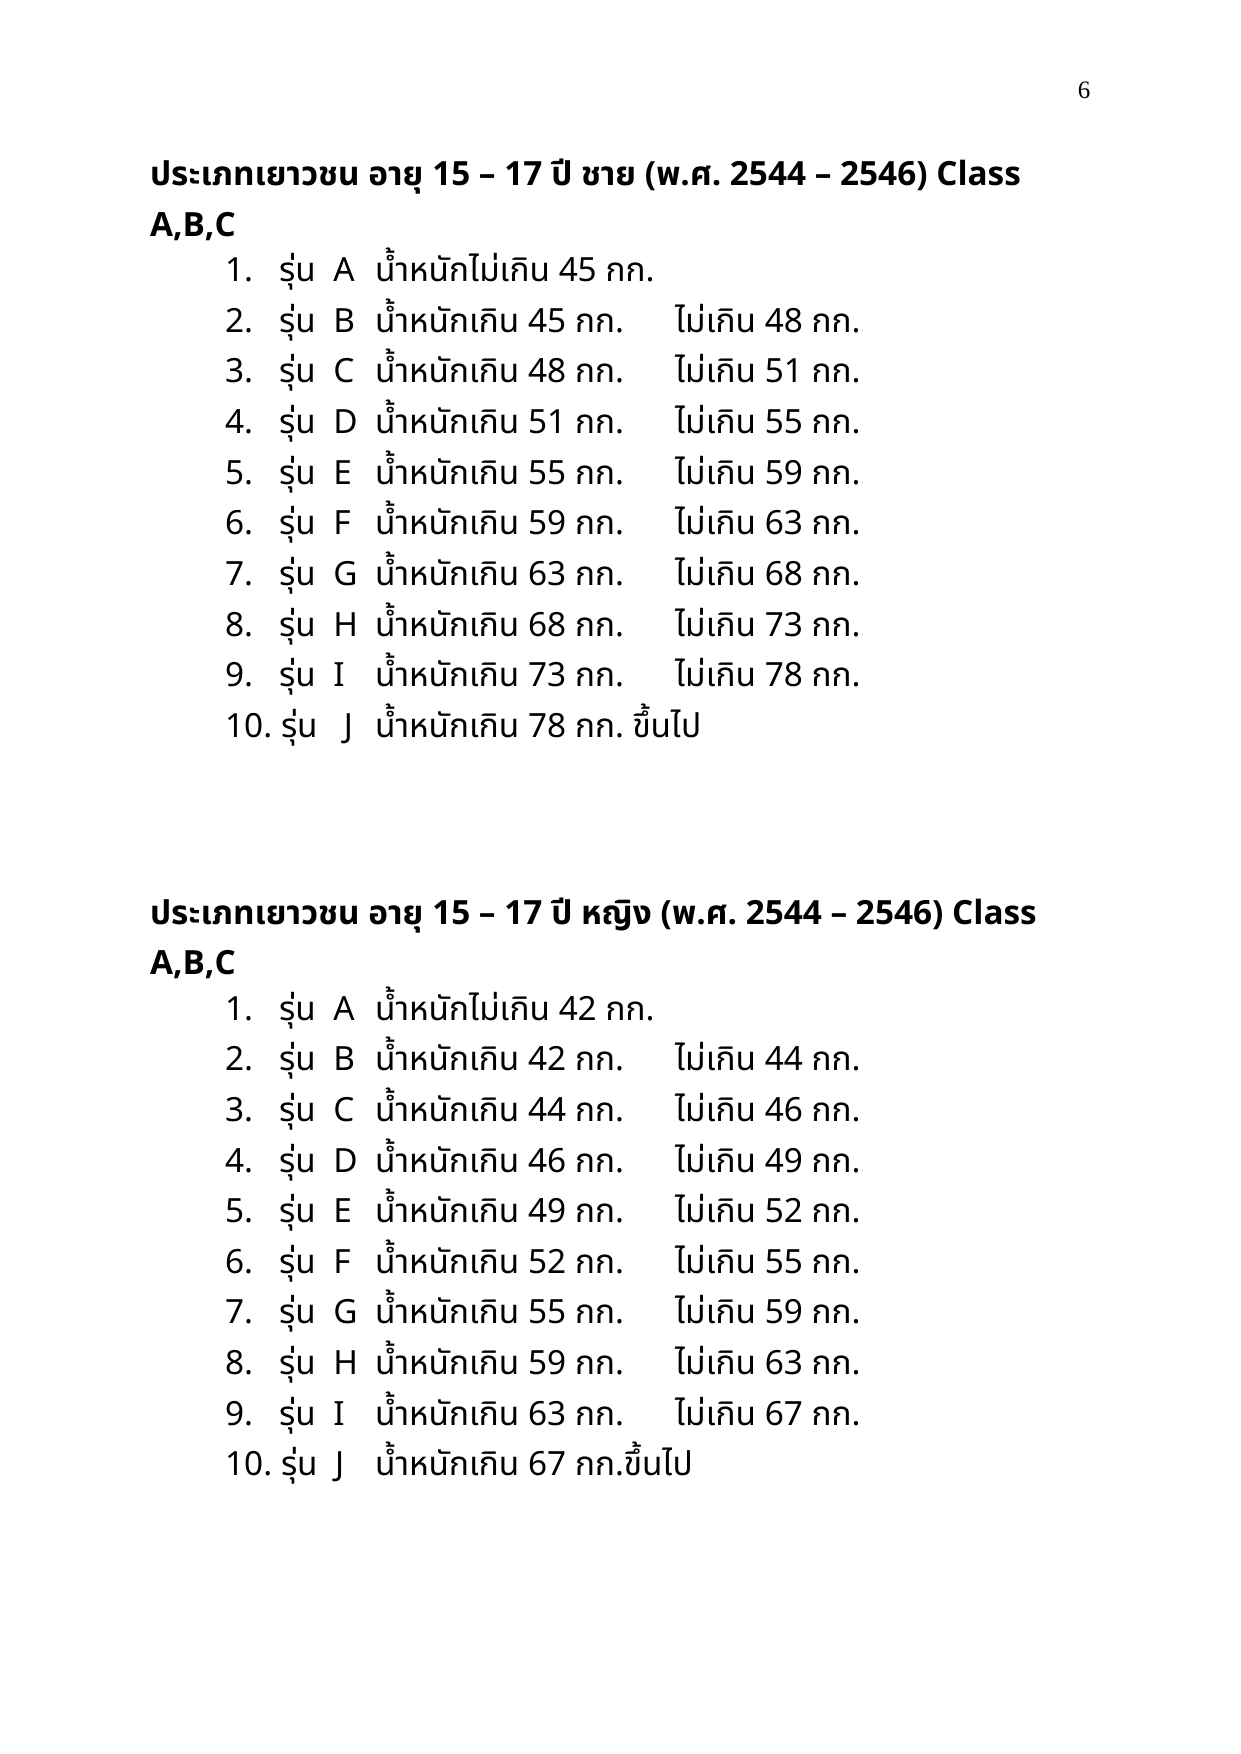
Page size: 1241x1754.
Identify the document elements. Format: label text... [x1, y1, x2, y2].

text 3. รุ่น C น้ำหนักเกิน 44 กก. ไม่เกิน 46 กก. [150, 1086, 1090, 1136]
text 4. รุ่น D น้ำหนักเกิน 46 กก. ไม่เกิน 49 กก. [150, 1136, 1090, 1187]
text 2. รุ่น B น้ำหนักเกิน 42 กก. ไม่เกิน 44 กก. [150, 1035, 1090, 1086]
text 1. รุ่น A น้ำหนักไม่เกิน 45 กก. [150, 246, 1090, 297]
text 10. รุ่น J น้ำหนักเกิน 78 กก. ขึ้นไป [150, 702, 1090, 752]
text 5. รุ่น E น้ำหนักเกิน 49 กก. ไม่เกิน 52 กก. [150, 1187, 1090, 1238]
subtitle 9. รุ่น I น้ำหนักเกิน 63 กก. ไม่เกิน 67 กก. [150, 1389, 1090, 1440]
text 8. รุ่น H น้ำหนักเกิน 68 กก. ไม่เกิน 73 กก. [150, 600, 1090, 651]
text ประเภทเยาวชน อายุ 15 – 17 ปี หญิง (พ.ศ. 2544 – 2546) Class A,B,C [150, 888, 1087, 984]
text 9. รุ่น I น้ำหนักเกิน 73 กก. ไม่เกิน 78 กก. [150, 651, 1090, 702]
text 7. รุ่น G น้ำหนักเกิน 55 กก. ไม่เกิน 59 กก. [150, 1288, 1090, 1339]
text 4. รุ่น D น้ำหนักเกิน 51 กก. ไม่เกิน 55 กก. [150, 398, 1090, 448]
text 3. รุ่น C น้ำหนักเกิน 48 กก. ไม่เกิน 51 กก. [150, 347, 1090, 398]
text 7. รุ่น G น้ำหนักเกิน 63 กก. ไม่เกิน 68 กก. [150, 550, 1090, 600]
text 6. รุ่น F น้ำหนักเกิน 52 กก. ไม่เกิน 55 กก. [150, 1238, 1090, 1288]
text 5. รุ่น E น้ำหนักเกิน 55 กก. ไม่เกิน 59 กก. [150, 448, 1090, 499]
text 10. รุ่น J น้ำหนักเกิน 67 กก.ขึ้นไป [150, 1440, 1090, 1491]
text 1. รุ่น A น้ำหนักไม่เกิน 42 กก. [150, 984, 1090, 1035]
text 6. รุ่น F น้ำหนักเกิน 59 กก. ไม่เกิน 63 กก. [150, 499, 1090, 550]
text ประเภทเยาวชน อายุ 15 – 17 ปี ชาย (พ.ศ. 2544 – 2546) Class A,B,C [150, 150, 1087, 246]
text 2. รุ่น B น้ำหนักเกิน 45 กก. ไม่เกิน 48 กก. [150, 297, 1090, 347]
text 8. รุ่น H น้ำหนักเกิน 59 กก. ไม่เกิน 63 กก. [150, 1339, 1090, 1389]
